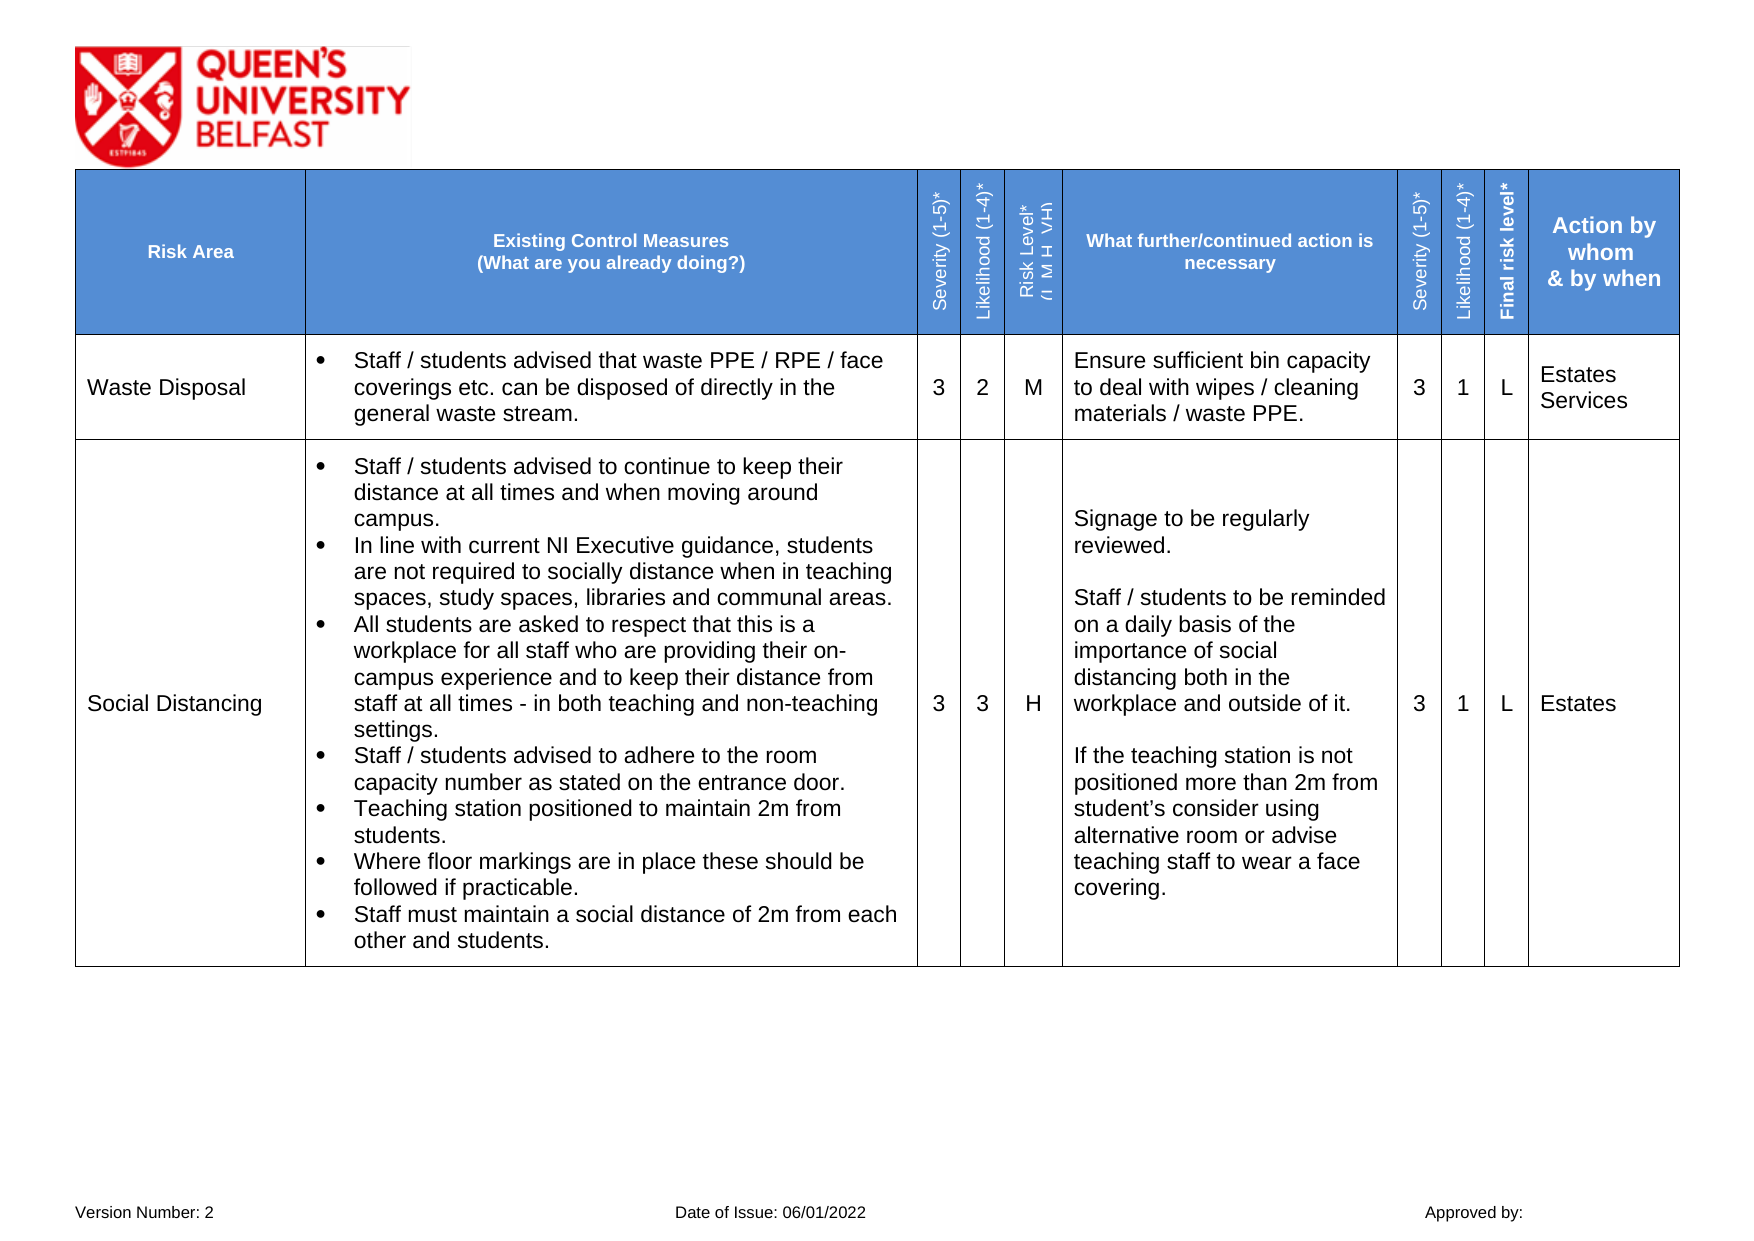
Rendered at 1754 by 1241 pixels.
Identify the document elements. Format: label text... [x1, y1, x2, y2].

table_header Likelihood (1-4)* [961, 170, 1004, 334]
table_header Severity (1-5)* [1398, 170, 1441, 334]
table_header Risk Area [76, 170, 305, 334]
table_cell Ensure sufficient bin capacity to deal with wipes / cleaning materials / waste PPE. [1063, 335, 1397, 439]
table_header Likelihood (1-4)* [1442, 170, 1484, 334]
table_cell 3 [1398, 335, 1441, 439]
picture [75, 45, 413, 169]
table_cell Signage to be regularly reviewed. Staff / students to be reminded on a daily basis of the importance of social distancing both in the workplace and outside of it. If the teaching station is not positioned more than 2m from student’s consider using alternative room or advise teaching staff to wear a face covering. [1063, 440, 1397, 966]
table_cell Estates [1529, 440, 1679, 966]
table_cell Staff / students advised to continue to keep their distance at all times and when moving around campus. In line with current NI Executive guidance, students are not required to socially distance when in teaching spaces, study spaces, libraries and communal areas. All students are asked to respect that this is a workplace for all staff who are providing their on-campus experience and to keep their distance from staff at all times - in both teaching and non-teaching settings. Staff / students advised to adhere to the room capacity number as stated on the entrance door. Teaching station positioned to maintain 2m from students. Where floor markings are in place these should be followed if practicable. Staff must maintain a social distance of 2m from each other and students. [306, 440, 917, 966]
table_cell L [1485, 335, 1528, 439]
table_header Severity (1-5)* [918, 170, 960, 334]
table_cell M [1005, 335, 1062, 439]
table_cell L [1485, 440, 1528, 966]
table_cell 2 [961, 335, 1004, 439]
table_header Final risk level* [1485, 170, 1528, 334]
table_cell 3 [961, 440, 1004, 966]
table_cell 3 [918, 335, 960, 439]
table_cell 3 [1398, 440, 1441, 966]
table_header Risk Level* (L,M,H, VH) [1005, 170, 1062, 334]
table_cell Staff / students advised that waste PPE / RPE / face coverings etc. can be disposed of directly in the general waste stream. [306, 335, 917, 439]
table_cell 1 [1442, 335, 1484, 439]
table_header Action by whom & by when [1529, 170, 1679, 334]
table_cell 3 [918, 440, 960, 966]
table_header Existing Control Measures (What are you already doing?) [306, 170, 917, 334]
table_cell 1 [1442, 440, 1484, 966]
table_cell Estates Services [1529, 335, 1679, 439]
table_cell Waste Disposal [76, 335, 305, 439]
table_header What further/continued action is necessary [1063, 170, 1397, 334]
table_cell Social Distancing [76, 440, 305, 966]
table_cell H [1005, 440, 1062, 966]
